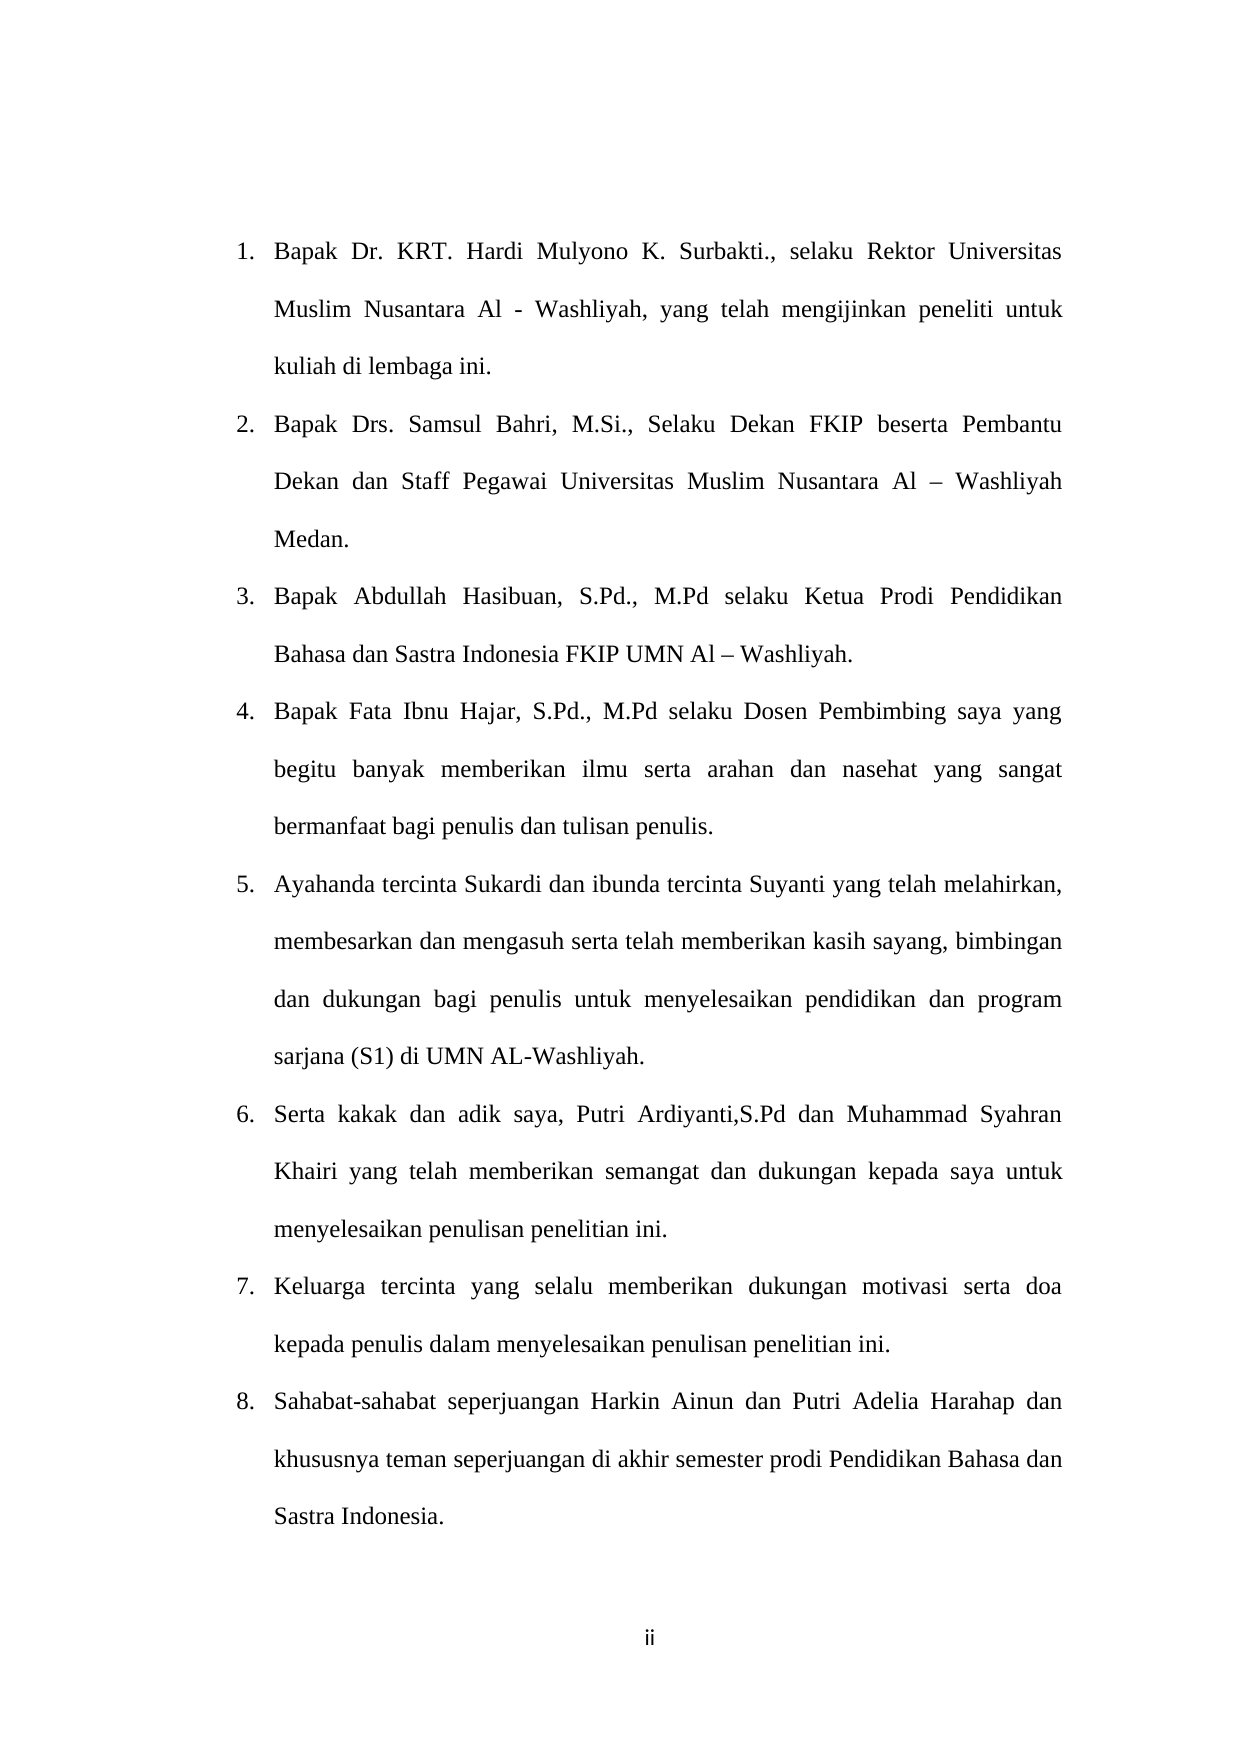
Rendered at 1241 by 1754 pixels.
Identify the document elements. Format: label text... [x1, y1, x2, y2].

list Serta kakak dan adik saya, Putri Ardiyanti,S.Pd dan Muhammad Syahran Khairi yang telah memberikan semangat dan dukungan kepada saya untuk menyelesaikan penulisan penelitian ini. [236, 1099, 1063, 1242]
list Bapak Drs. Samsul Bahri, M.Si., Selaku Dekan FKIP beserta Pembantu Dekan dan Staff Pegawai Universitas Muslim Nusantara Al – Washliyah Medan. [236, 409, 1063, 552]
list Bapak Fata Ibnu Hajar, S.Pd., M.Pd selaku Dosen Pembimbing saya yang begitu banyak memberikan ilmu serta arahan dan nasehat yang sangat bermanfaat bagi penulis dan tulisan penulis. [236, 696, 1063, 840]
list Bapak Dr. KRT. Hardi Mulyono K. Surbakti., selaku Rektor Universitas Muslim Nusantara Al - Washliyah, yang telah mengijinkan peneliti untuk kuliah di lembaga ini. [236, 236, 1063, 380]
list Sahabat-sahabat seperjuangan Harkin Ainun dan Putri Adelia Harahap dan khususnya teman seperjuangan di akhir semester prodi Pendidikan Bahasa dan Sastra Indonesia. [236, 1386, 1063, 1530]
list Bapak Abdullah Hasibuan, S.Pd., M.Pd selaku Ketua Prodi Pendidikan Bahasa dan Sastra Indonesia FKIP UMN Al – Washliyah. [236, 581, 1063, 667]
list Keluarga tercinta yang selalu memberikan dukungan motivasi serta doa kepada penulis dalam menyelesaikan penulisan penelitian ini. [236, 1271, 1063, 1357]
list Ayahanda tercinta Sukardi dan ibunda tercinta Suyanti yang telah melahirkan, membesarkan dan mengasuh serta telah memberikan kasih sayang, bimbingan dan dukungan bagi penulis untuk menyelesaikan pendidikan dan program sarjana (S1) di UMN AL-Washliyah. [236, 869, 1063, 1070]
